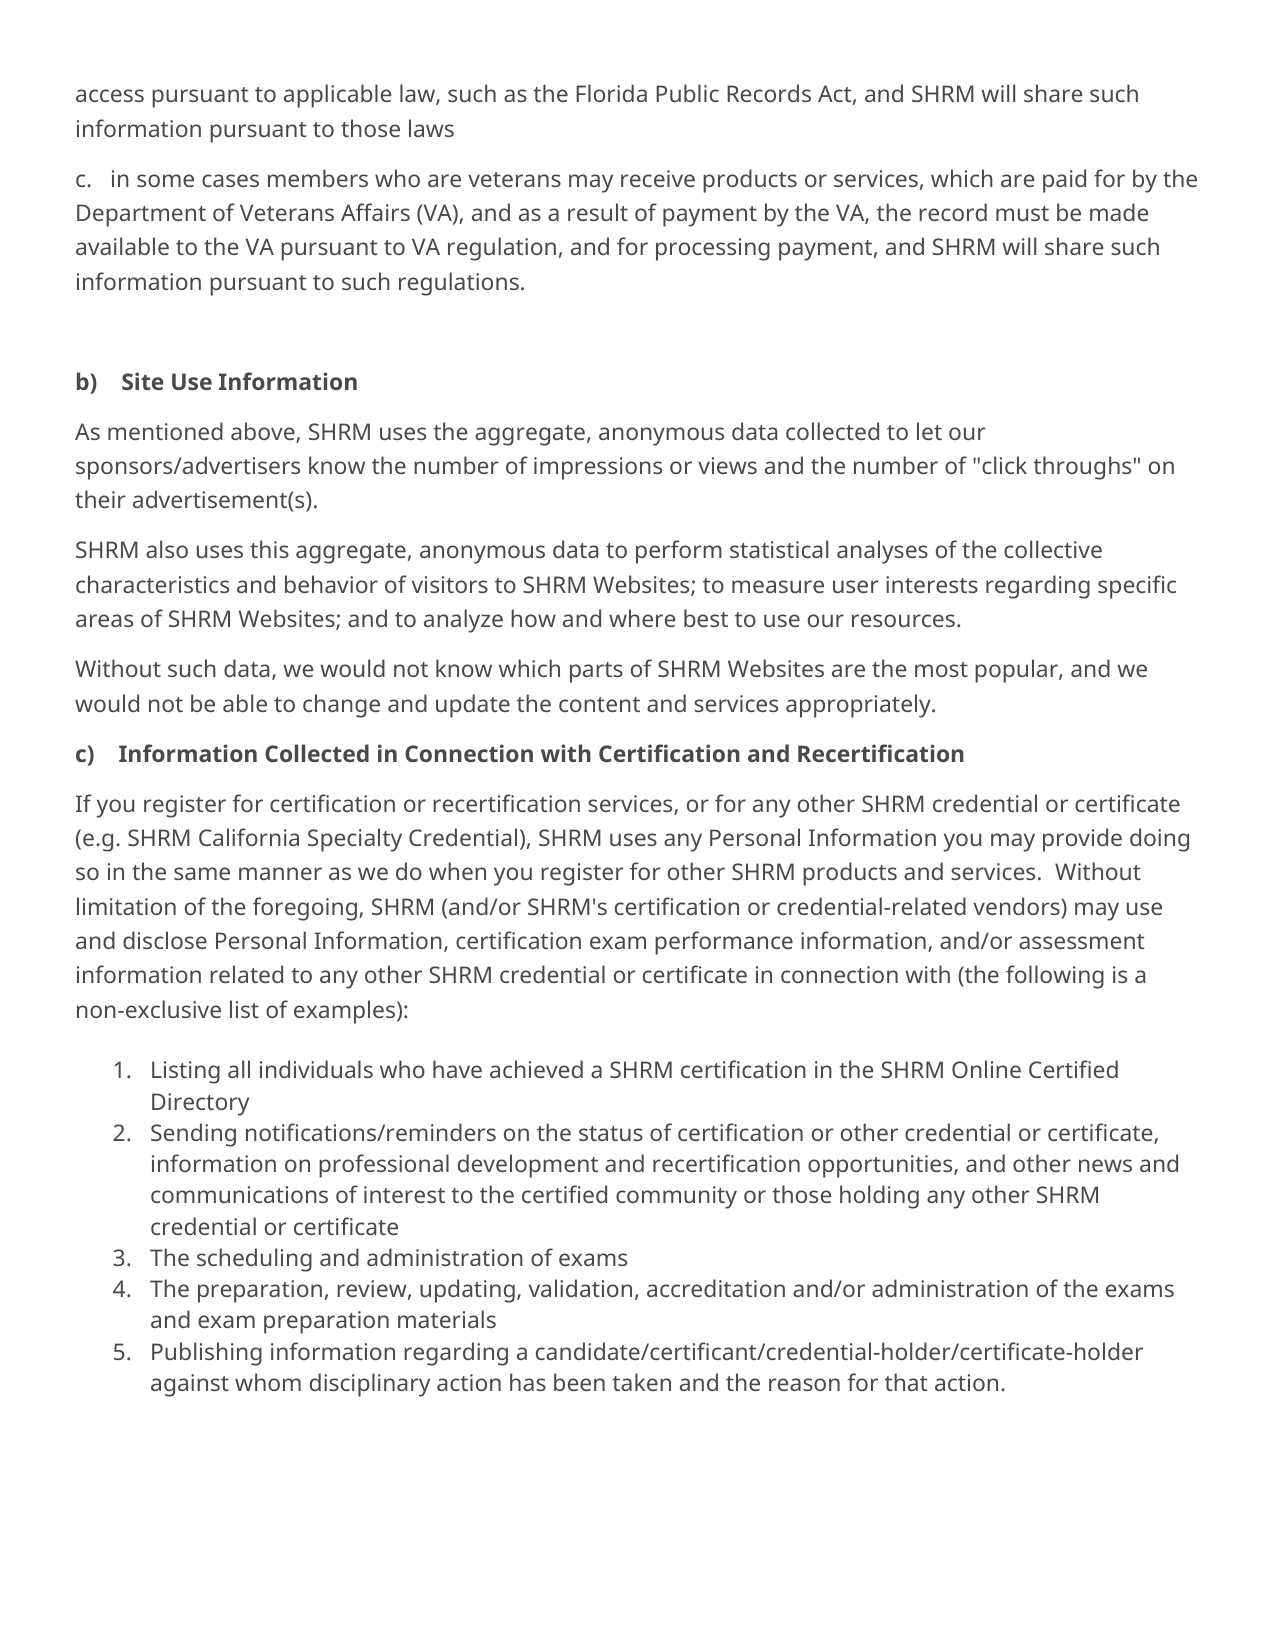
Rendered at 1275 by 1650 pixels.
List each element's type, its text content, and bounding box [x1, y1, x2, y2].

text SHRM also uses this aggregate, anonymous data to perform statistical analyses of the collective characteristics and behavior of visitors to SHRM Websites; to measure user interests regarding specific areas of SHRM Websites; and to analyze how and where best to use our resources. [75, 531, 1200, 634]
text b) Site Use Information [75, 362, 1200, 397]
list The scheduling and administration of exams [112, 1242, 1200, 1273]
text c) Information Collected in Connection with Certification and Recertification [75, 734, 1200, 769]
text If you register for certification or recertification services, or for any other SHRM credential or certificate (e.g. SHRM California Specialty Credential), SHRM uses any Personal Information you may provide doing so in the same manner as we do when you register for other SHRM products and services. Without limitation of the foregoing, SHRM (and/or SHRM's certification or credential-related vendors) may use and disclose Personal Information, certification exam performance information, and/or assessment information related to any other SHRM credential or certificate in connection with (the following is a non-exclusive list of examples): [75, 784, 1200, 1025]
list The preparation, review, updating, validation, accreditation and/or administration of the exams and exam preparation materials [112, 1273, 1200, 1335]
text c. in some cases members who are veterans may receive products or services, which are paid for by the Department of Veterans Affairs (VA), and as a result of payment by the VA, the record must be made available to the VA pursuant to VA regulation, and for processing payment, and SHRM will share such information pursuant to such regulations. [75, 159, 1200, 297]
text Without such data, we would not know which parts of SHRM Websites are the most popular, and we would not be able to change and update the content and services appropriately. [75, 650, 1200, 719]
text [75, 75, 1200, 144]
list Sending notifications/reminders on the status of certification or other credential or certificate, information on professional development and recertification opportunities, and other news and communications of interest to the certified community or those holding any other SHRM credential or certificate [112, 1117, 1200, 1242]
list Listing all individuals who have achieved a SHRM certification in the SHRM Online Certified Directory [112, 1054, 1200, 1117]
text As mentioned above, SHRM uses the aggregate, anonymous data collected to let our sponsors/advertisers know the number of impressions or views and the number of "click throughs" on their advertisement(s). [75, 412, 1200, 516]
list Publishing information regarding a candidate/certificant/credential-holder/certificate-holder against whom disciplinary action has been taken and the reason for that action. [112, 1335, 1200, 1398]
